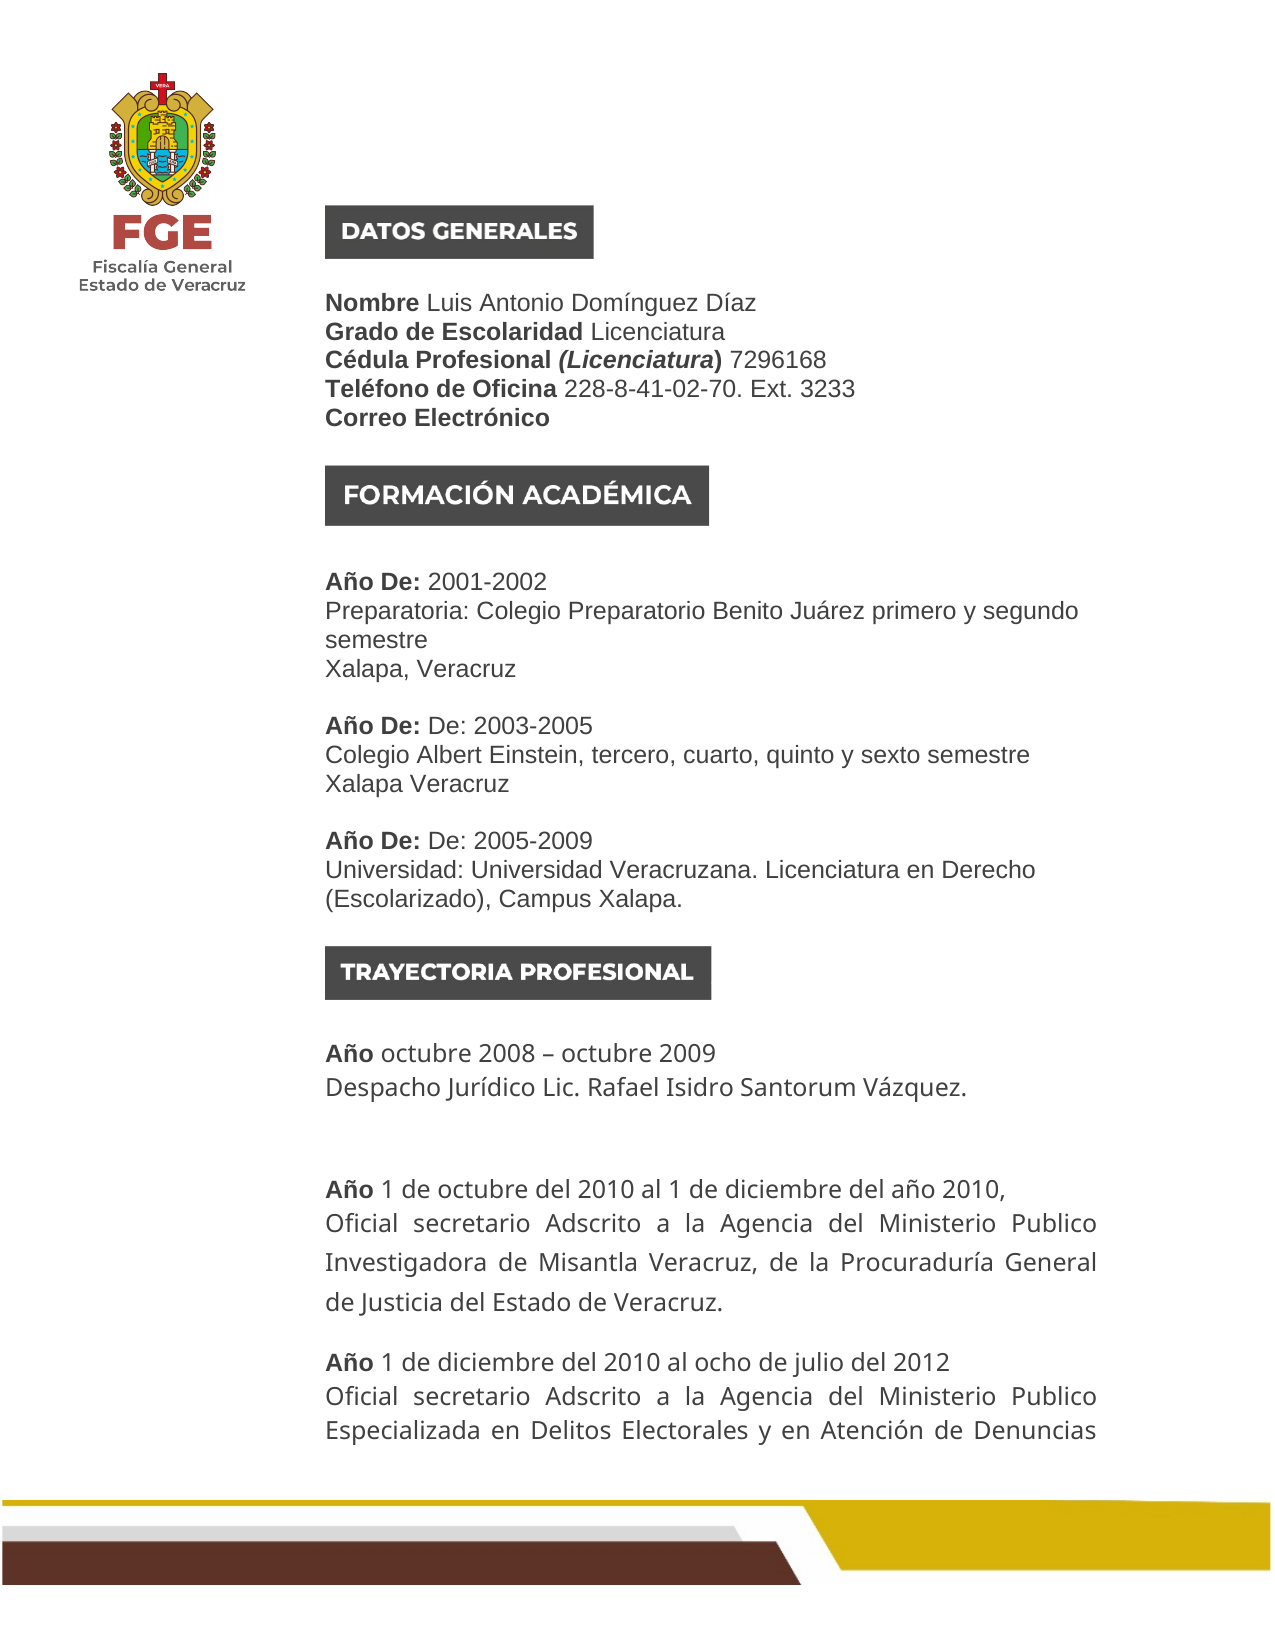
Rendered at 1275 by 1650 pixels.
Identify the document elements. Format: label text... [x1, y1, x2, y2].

picture [325, 205, 594, 259]
picture [325, 946, 712, 1000]
text Despacho Jurídico Lic. Rafael Isidro Santorum Vázquez. [325, 1069, 1098, 1104]
text Correo Electrónico [325, 403, 1098, 431]
text Año 1 de diciembre del 2010 al ocho de julio del 2012 [325, 1344, 1098, 1378]
picture [0, 1500, 1271, 1584]
text Oficial secretario Adscrito a la Agencia del Ministerio Publico Investigadora de Misantla Veracruz, de la Procuraduría General de Justicia del Estado de Veracruz. [325, 1206, 1098, 1318]
text Año octubre 2008 – octubre 2009 [325, 1036, 1098, 1069]
text Colegio Albert Einstein, tercero, cuarto, quinto y sexto semestre Xalapa Veracruz [325, 740, 1098, 797]
text Cédula Profesional (Licenciatura) 7296168 [325, 345, 1098, 374]
text Xalapa, Veracruz [325, 653, 1098, 682]
picture [79, 73, 246, 291]
text Año De: 2001-2002 [325, 567, 1098, 596]
text Nombre Luis Antonio Domínguez Díaz [325, 288, 1098, 316]
text Año 1 de octubre del 2010 al 1 de diciembre del año 2010, [325, 1172, 1098, 1206]
text Año De: De: 2003-2005 [325, 711, 1098, 740]
text Grado de Escolaridad Licenciatura [325, 316, 1098, 345]
text Universidad: Universidad Veracruzana. Licenciatura en Derecho (Escolarizado), Campus Xalapa. [325, 855, 1098, 912]
text Teléfono de Oficina 228-8-41-02-70. Ext. 3233 [325, 374, 1098, 403]
text Año De: De: 2005-2009 [325, 826, 1098, 855]
picture [325, 465, 710, 526]
text Preparatoria: Colegio Preparatorio Benito Juárez primero y segundo semestre [325, 596, 1098, 653]
